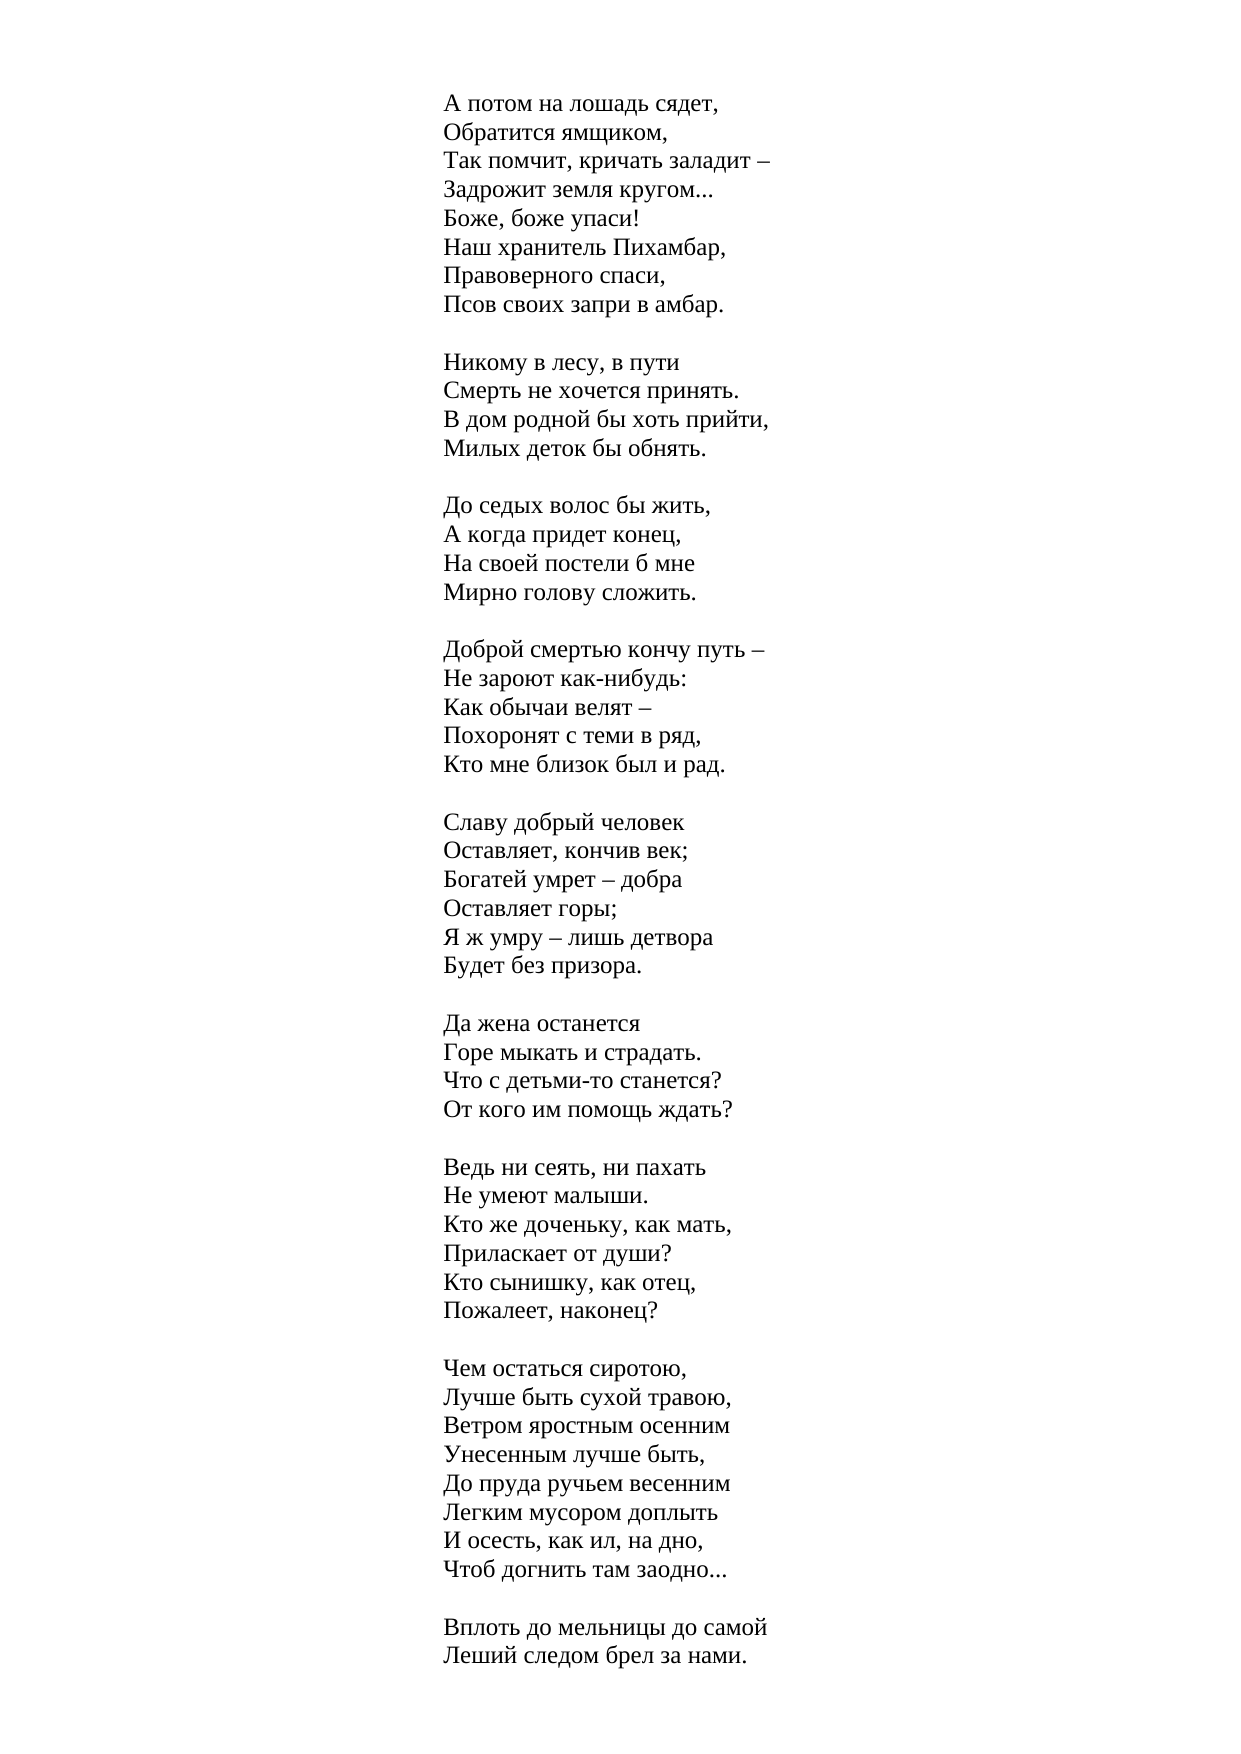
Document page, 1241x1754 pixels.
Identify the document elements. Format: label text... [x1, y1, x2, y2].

text До седых волос бы жить, [443, 490, 1181, 519]
text А потом на лошадь сядет, [443, 88, 1181, 117]
text Задрожит земля кругом... [443, 174, 1181, 203]
text Наш хранитель Пихамбар, [443, 232, 1181, 260]
text Не зароют как-нибудь: [443, 663, 1181, 692]
text Кто же доченьку, как мать, [443, 1209, 1181, 1238]
text Чем остаться сиротою, [443, 1353, 1181, 1382]
text Приласкает от души? [443, 1238, 1181, 1267]
text До пруда ручьем весенним [443, 1468, 1181, 1497]
text Оставляет горы; [443, 893, 1181, 922]
text Никому в лесу, в пути [443, 347, 1181, 375]
text Унесенным лучше быть, [443, 1439, 1181, 1468]
text Не умеют малыши. [443, 1180, 1181, 1209]
text Я ж умру – лишь детвора [443, 922, 1181, 950]
text Милых деток бы обнять. [443, 433, 1181, 462]
text Мирно голову сложить. [443, 577, 1181, 605]
text В дом родной бы хоть прийти, [443, 404, 1181, 433]
text Оставляет, кончив век; [443, 835, 1181, 864]
text Правоверного спаси, [443, 260, 1181, 289]
text И осесть, как ил, на дно, [443, 1525, 1181, 1554]
text Кто мне близок был и рад. [443, 749, 1181, 778]
text Смерть не хочется принять. [443, 375, 1181, 404]
text Псов своих запри в амбар. [443, 289, 1181, 318]
text Как обычаи велят – [443, 692, 1181, 720]
text Пожалеет, наконец? [443, 1295, 1181, 1324]
text Горе мыкать и страдать. [443, 1037, 1181, 1065]
text Вплоть до мельницы до самой [443, 1612, 1181, 1640]
text Ведь ни сеять, ни пахать [443, 1152, 1181, 1180]
text Ветром яростным осенним [443, 1410, 1181, 1439]
text Богатей умрет – добра [443, 864, 1181, 893]
text А когда придет конец, [443, 519, 1181, 548]
text Кто сынишку, как отец, [443, 1267, 1181, 1295]
text Славу добрый человек [443, 807, 1181, 835]
text Доброй смертью кончу путь – [443, 634, 1181, 663]
text Что с детьми-то станется? [443, 1065, 1181, 1094]
text Лучше быть сухой травою, [443, 1382, 1181, 1410]
text От кого им помощь ждать? [443, 1094, 1181, 1123]
text Чтоб догнить там заодно... [443, 1554, 1181, 1583]
text Легким мусором доплыть [443, 1497, 1181, 1525]
text Похоронят с теми в ряд, [443, 720, 1181, 749]
text Обратится ямщиком, [443, 117, 1181, 145]
text Будет без призора. [443, 950, 1181, 979]
text На своей постели б мне [443, 548, 1181, 577]
text Боже, боже упаси! [443, 203, 1181, 232]
text Так помчит, кричать заладит – [443, 145, 1181, 174]
text Да жена останется [443, 1008, 1181, 1037]
text Леший следом брел за нами. [443, 1640, 1181, 1669]
